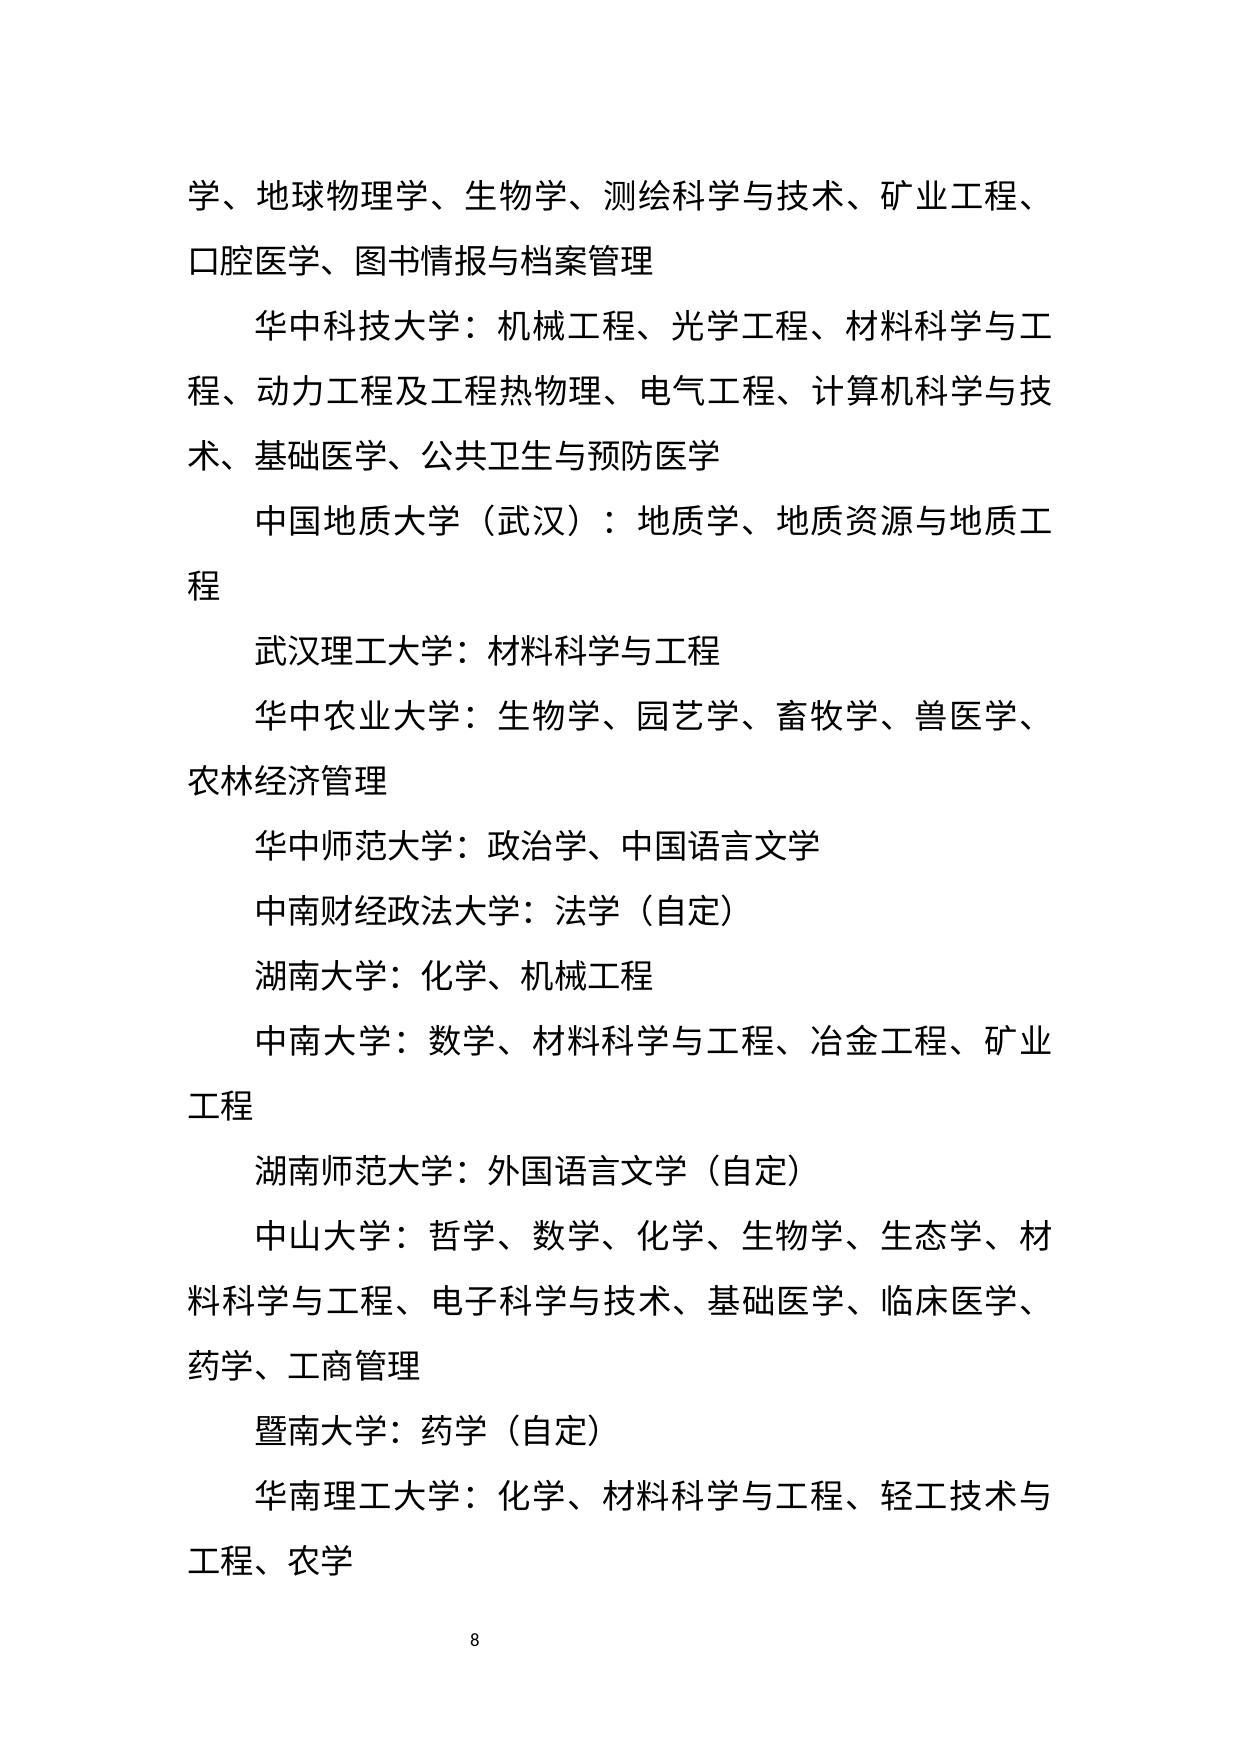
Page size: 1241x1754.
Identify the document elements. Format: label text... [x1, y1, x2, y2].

text 华中科技大学：机械工程、光学工程、材料科学与工程、动力工程及工程热物理、电气工程、计算机科学与技术、基础医学、公共卫生与预防医学 [187, 292, 1053, 487]
text 华南理工大学：化学、材料科学与工程、轻工技术与工程、农学 [187, 1462, 1053, 1592]
text 暨南大学：药学（自定） [187, 1397, 1053, 1462]
text 中南财经政法大学：法学（自定） [187, 877, 1053, 942]
text 中山大学：哲学、数学、化学、生物学、生态学、材料科学与工程、电子科学与技术、基础医学、临床医学、药学、工商管理 [187, 1202, 1053, 1397]
text 华中师范大学：政治学、中国语言文学 [187, 812, 1053, 877]
text 中南大学：数学、材料科学与工程、冶金工程、矿业工程 [187, 1007, 1053, 1137]
text 武汉理工大学：材料科学与工程 [187, 617, 1053, 682]
text 湖南师范大学：外国语言文学（自定） [187, 1137, 1053, 1202]
text 华中农业大学：生物学、园艺学、畜牧学、兽医学、农林经济管理 [187, 682, 1053, 812]
text 中国地质大学（武汉）：地质学、地质资源与地质工程 [187, 487, 1053, 617]
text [187, 162, 1053, 292]
text 湖南大学：化学、机械工程 [187, 942, 1053, 1007]
